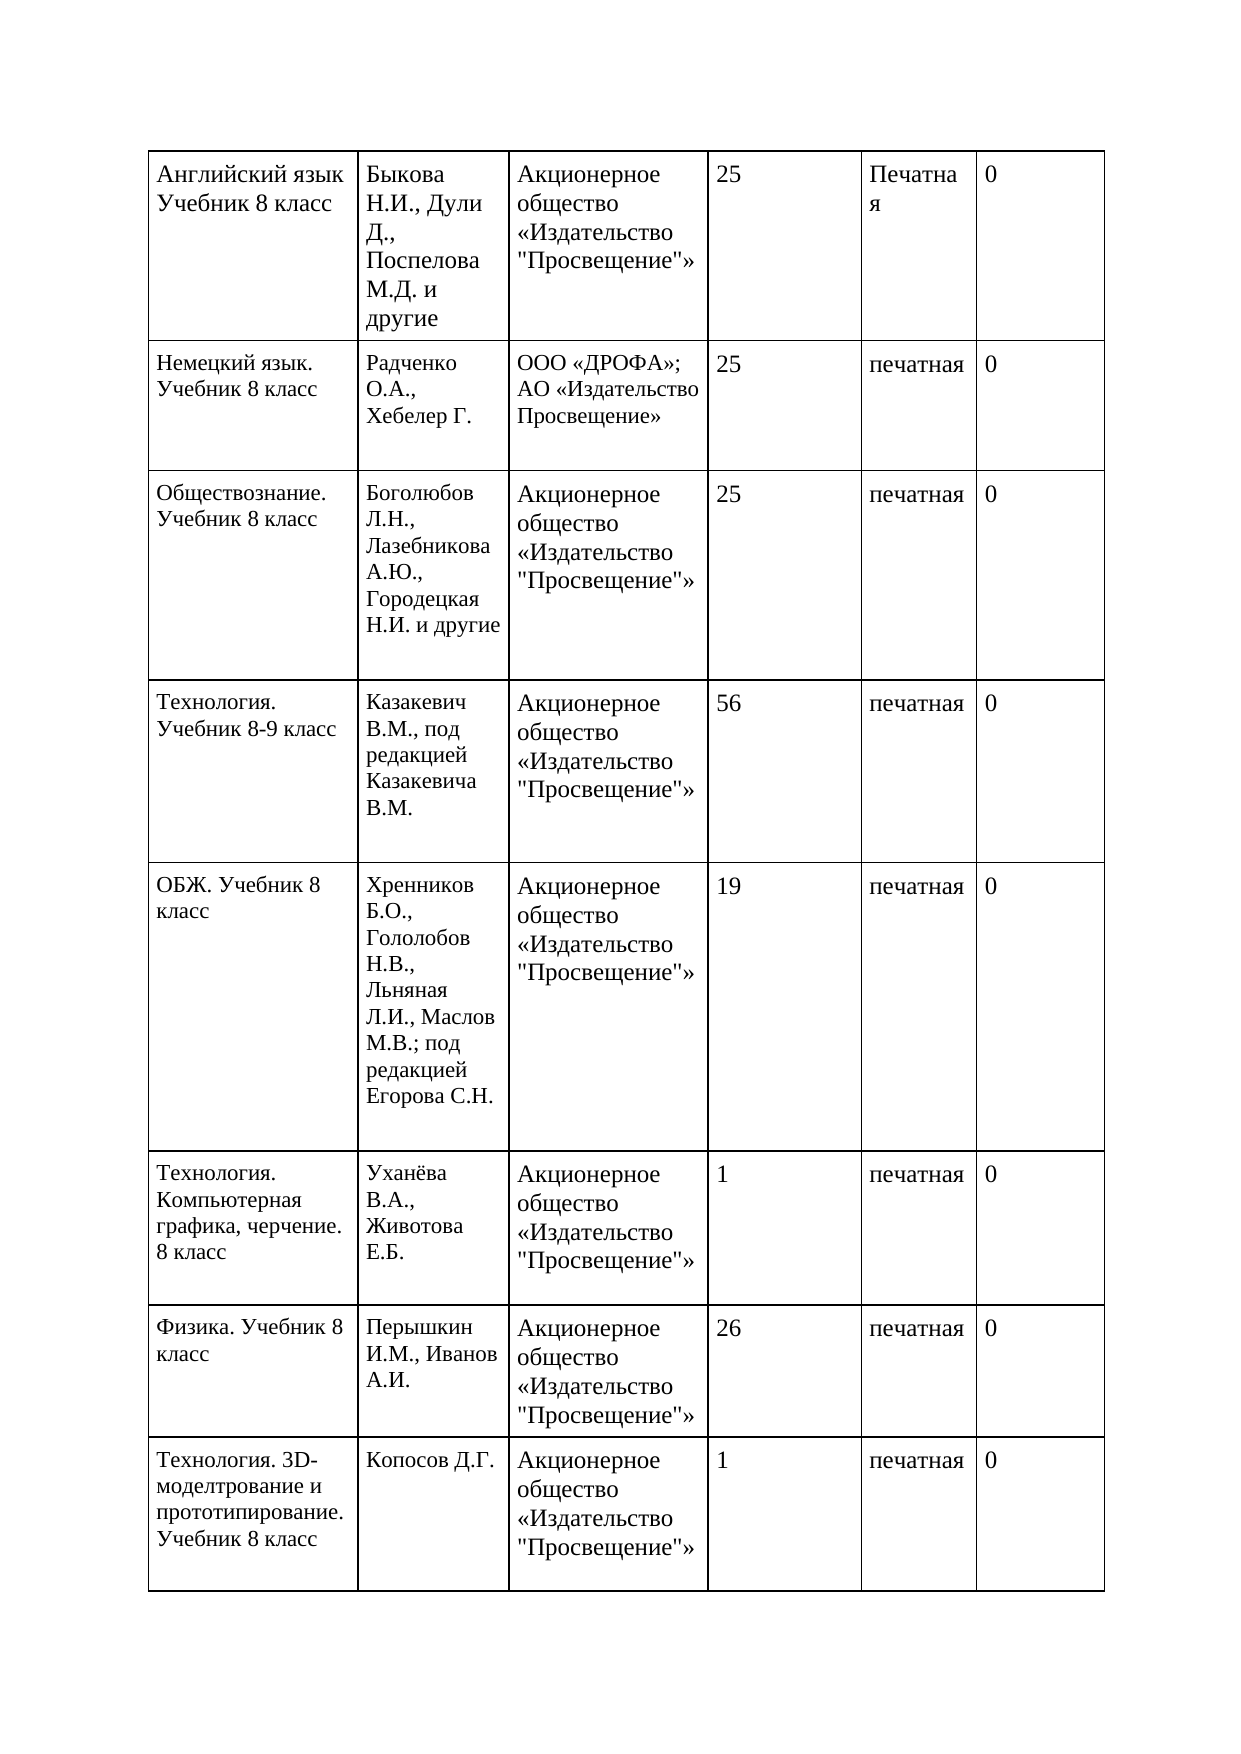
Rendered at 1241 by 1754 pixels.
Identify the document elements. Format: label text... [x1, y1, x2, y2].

table_cell Акционерное общество «Издательство "Просвещение"» [510, 471, 707, 679]
table_cell 19 [709, 863, 861, 1150]
table_cell 0 [977, 152, 1104, 340]
table_cell 26 [709, 1306, 861, 1436]
table_cell Обществознание. Учебник 8 класс [149, 471, 357, 679]
table_cell Перышкин И.М., Иванов А.И. [359, 1306, 508, 1436]
table_cell Технология. 3D-моделтрование и прототипирование. Учебник 8 класс [149, 1438, 357, 1590]
table_cell Английский язык Учебник 8 класс [149, 152, 357, 340]
table_cell Казакевич В.М., под редакцией Казакевича В.М. [359, 681, 508, 862]
table_cell 0 [977, 1438, 1104, 1590]
table_cell 56 [709, 681, 861, 862]
table_cell печатная [862, 681, 976, 862]
table_cell ОБЖ. Учебник 8 класс [149, 863, 357, 1150]
table_cell 0 [977, 1306, 1104, 1436]
table_cell Акционерное общество «Издательство "Просвещение"» [510, 1152, 707, 1304]
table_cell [510, 152, 707, 340]
table_cell 25 [709, 152, 861, 340]
table_cell Хренников Б.О., Гололобов Н.В., Льняная Л.И., Маслов М.В.; под редакцией Егорова С.Н. [359, 863, 508, 1150]
table_cell печатная [862, 863, 976, 1150]
table_cell печатная [862, 1152, 976, 1304]
table_cell Технология. Компьютерная графика, черчение. 8 класс [149, 1152, 357, 1304]
table_cell печатная [862, 471, 976, 679]
table_cell 0 [977, 681, 1104, 862]
table_cell Акционерное общество «Издательство "Просвещение"» [510, 863, 707, 1150]
table_cell 0 [977, 341, 1104, 470]
table_cell Физика. Учебник 8 класс [149, 1306, 357, 1436]
table_cell печатная [862, 341, 976, 470]
table_cell Технология. Учебник 8-9 класс [149, 681, 357, 862]
table_cell Акционерное общество «Издательство "Просвещение"» [510, 681, 707, 862]
table_cell Быкова Н.И., Дули Д., Поспелова М.Д. и другие [359, 152, 508, 340]
table_cell 25 [709, 341, 861, 470]
table_cell Немецкий язык. Учебник 8 класс [149, 341, 357, 470]
table_cell Печатная [862, 152, 976, 340]
table_cell 0 [977, 863, 1104, 1150]
table_cell 1 [709, 1438, 861, 1590]
table_cell 25 [709, 471, 861, 679]
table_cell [510, 1438, 707, 1590]
table_cell ООО «ДРОФА»; АО «Издательство Просвещение» [510, 341, 707, 470]
table_cell Боголюбов Л.Н., Лазебникова А.Ю., Городецкая Н.И. и другие [359, 471, 508, 679]
table_cell 0 [977, 1152, 1104, 1304]
table_cell Уханёва В.А., Животова Е.Б. [359, 1152, 508, 1304]
table_cell 1 [709, 1152, 861, 1304]
table_cell Радченко О.А., Хебелер Г. [359, 341, 508, 470]
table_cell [510, 1306, 707, 1436]
table_cell Копосов Д.Г. [359, 1438, 508, 1590]
table_cell печатная [862, 1438, 976, 1590]
table_cell 0 [977, 471, 1104, 679]
table_cell печатная [862, 1306, 976, 1436]
